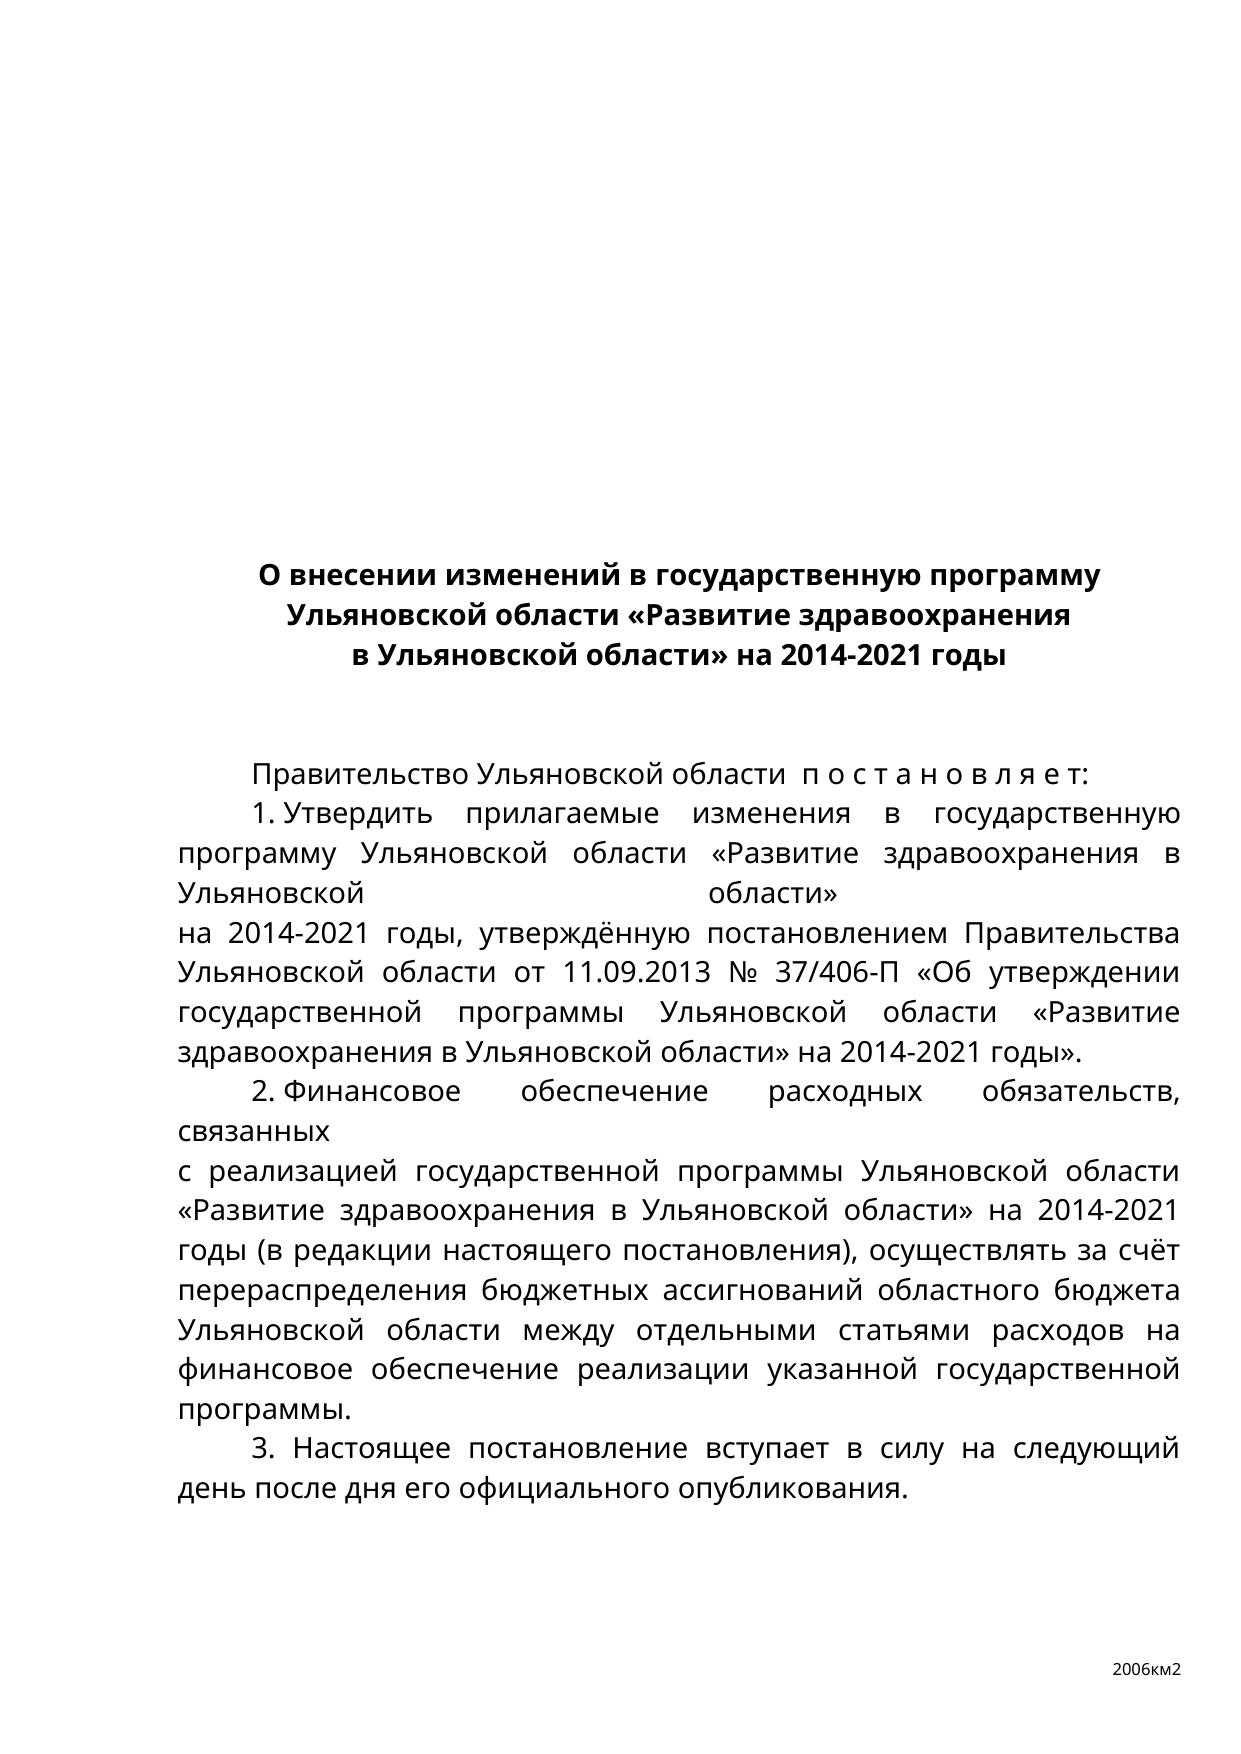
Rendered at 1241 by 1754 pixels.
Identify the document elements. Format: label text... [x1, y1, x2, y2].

text 3. Настоящее постановление вступает в силу на следующий день после дня его официального опубликования. [177, 1428, 1181, 1507]
text Правительство Ульяновской области п о с т а н о в л я е т: [177, 753, 1181, 793]
text О внесении изменений в государственную программу [177, 555, 1181, 594]
text 1. Утвердить прилагаемые изменения в государственную программу Ульяновской области «Развитие здравоохранения в Ульяновской области» на 2014-2021 годы, утверждённую постановлением Правительства Ульяновской области от 11.09.2013 № 37/406-П «Об утверждении государственной программы Ульяновской области «Развитие здравоохранения в Ульяновской области» на 2014-2021 годы». [177, 793, 1181, 1071]
text в Ульяновской области» на 2014-2021 годы [177, 634, 1181, 674]
text 2. Финансовое обеспечение расходных обязательств, связанных с реализацией государственной программы Ульяновской области «Развитие здравоохранения в Ульяновской области» на 2014-2021 годы (в редакции настоящего постановления), осуществлять за счёт перераспределения бюджетных ассигнований областного бюджета Ульяновской области между отдельными статьями расходов на финансовое обеспечение реализации указанной государственной программы. [177, 1071, 1181, 1428]
text Ульяновской области «Развитие здравоохранения [177, 594, 1181, 634]
